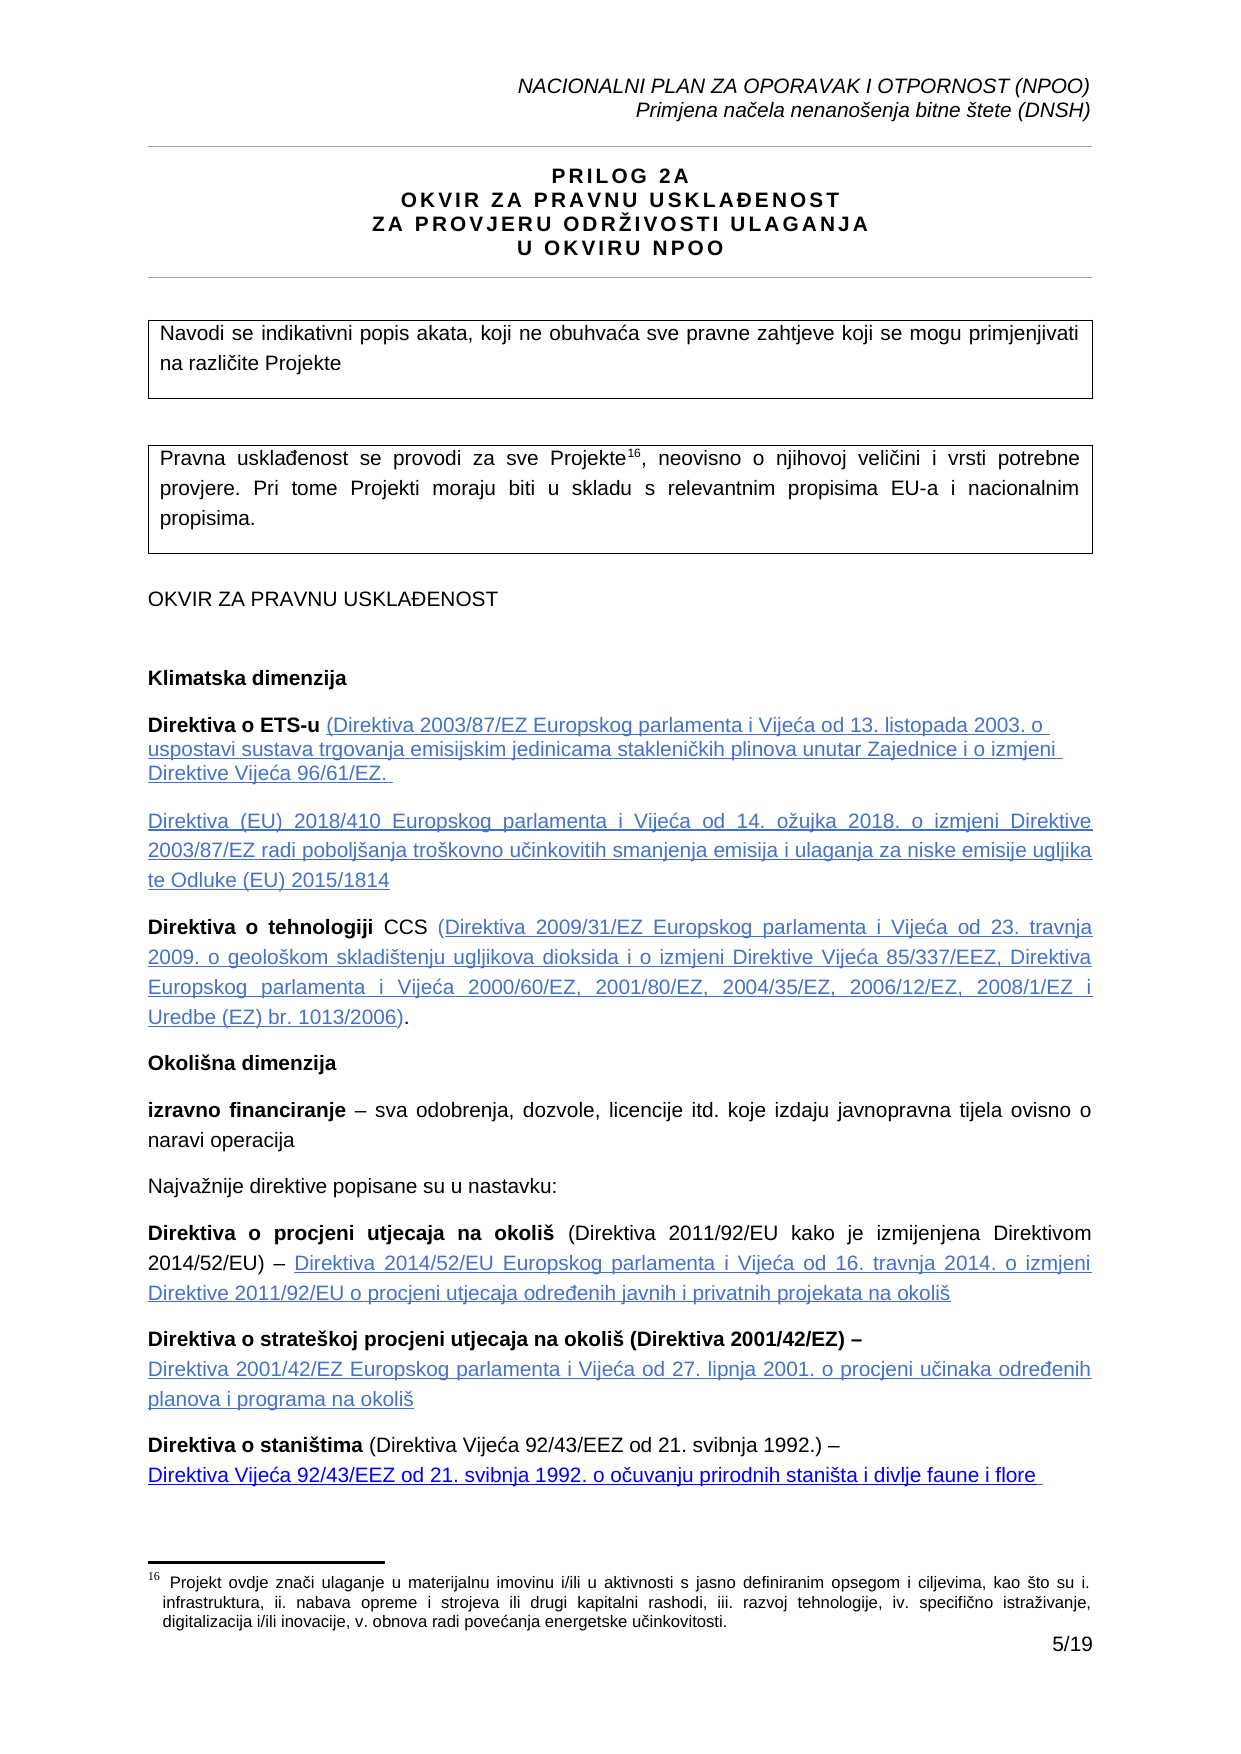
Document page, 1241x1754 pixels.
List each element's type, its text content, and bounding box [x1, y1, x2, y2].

text Direktiva o ETS-u (Direktiva 2003/87/EZ Europskog parlamenta i Vijeća od 13. listopada 2003. o uspostavi sustava trgovanja emisijskim jedinicama stakleničkih plinova unutar Zajednice i o izmjeni Direktive Vijeća 96/61/EZ. [148, 713, 1092, 784]
text izravno financiranje – sva odobrenja, dozvole, licencije itd. koje izdaju javnopravna tijela ovisno o naravi operacija [148, 1098, 1092, 1151]
text Direktiva o tehnologiji CCS (Direktiva 2009/31/EZ Europskog parlamenta i Vijeća od 23. travnja 2009. o geološkom skladištenju ugljikova dioksida i o izmjeni Direktive Vijeća 85/337/EEZ, Direktiva Europskog parlamenta i Vijeća 2000/60/EZ, 2001/80/EZ, 2004/35/EZ, 2006/12/EZ, 2008/1/EZ i Uredbe (EZ) br. 1013/2006). [148, 997, 1092, 1028]
text Direktiva Vijeća 92/43/EEZ od 21. svibnja 1992. o očuvanju prirodnih staništa i divlje faune i flore [148, 1463, 1092, 1487]
text U OKVIRU NPOO [148, 218, 1092, 277]
table_header Pravna usklađenost se provodi za sve Projekte, neovisno o njihovoj veličini i vrsti potrebne provjere. Pri tome Projekti moraju biti u skladu s relevantnim propisima EU-a i nacionalnim propisima. [149, 446, 1092, 553]
text Direktiva (EU) 2018/410 Europskog parlamenta i Vijeća od 14. ožujka 2018. o izmjeni Direktive 2003/87/EZ radi poboljšanja troškovno učinkovitih smanjenja emisija i ulaganja za niske emisije ugljika te Odluke (EU) 2015/1814 [148, 808, 1092, 829]
text OKVIR ZA PRAVNU USKLAĐENOST [148, 587, 1092, 611]
text Direktiva o strateškoj procjeni utjecaja na okoliš (Direktiva 2001/42/EZ) – [148, 1327, 1092, 1351]
text Najvažnije direktive popisane su u nastavku: [148, 1174, 1092, 1198]
text Direktiva 2001/42/EZ Europskog parlamenta i Vijeća od 27. lipnja 2001. o procjeni učinaka određenih planova i programa na okoliš [148, 1357, 1092, 1378]
text PRILOG 2a [148, 147, 1092, 188]
text Direktiva (EU) 2018/410 Europskog parlamenta i Vijeća od 14. ožujka 2018. o izmjeni Direktive 2003/87/EZ radi poboljšanja troškovno učinkovitih smanjenja emisija i ulaganja za niske emisije ugljika te Odluke (EU) 2015/1814 [148, 860, 1092, 892]
text Direktiva o staništima (Direktiva Vijeća 92/43/EEZ od 21. svibnja 1992.) – [148, 1433, 1092, 1457]
text Direktiva o tehnologiji CCS (Direktiva 2009/31/EZ Europskog parlamenta i Vijeća od 23. travnja 2009. o geološkom skladištenju ugljikova dioksida i o izmjeni Direktive Vijeća 85/337/EEZ, Direktiva Europskog parlamenta i Vijeća 2000/60/EZ, 2001/80/EZ, 2004/35/EZ, 2006/12/EZ, 2008/1/EZ i Uredbe (EZ) br. 1013/2006). [148, 915, 1092, 966]
text Direktiva o tehnologiji CCS (Direktiva 2009/31/EZ Europskog parlamenta i Vijeća od 23. travnja 2009. o geološkom skladištenju ugljikova dioksida i o izmjeni Direktive Vijeća 85/337/EEZ, Direktiva Europskog parlamenta i Vijeća 2000/60/EZ, 2001/80/EZ, 2004/35/EZ, 2006/12/EZ, 2008/1/EZ i Uredbe (EZ) br. 1013/2006). [148, 967, 1092, 996]
table_header Navodi se indikativni popis akata, koji ne obuhvaća sve pravne zahtjeve koji se mogu primjenjivati na različite Projekte [149, 321, 1092, 397]
text Klimatska dimenzija [148, 666, 1092, 690]
text Direktiva o procjeni utjecaja na okoliš (Direktiva 2011/92/EU kako je izmijenjena Direktivom 2014/52/EU) – Direktiva 2014/52/EU Europskog parlamenta i Vijeća od 16. travnja 2014. o izmjeni Direktive 2011/92/EU o procjeni utjecaja određenih javnih i privatnih projekata na okoliš [148, 1221, 1092, 1304]
text Direktiva 2001/42/EZ Europskog parlamenta i Vijeća od 27. lipnja 2001. o procjeni učinaka određenih planova i programa na okoliš [148, 1379, 1092, 1411]
text Okolišna dimenzija [148, 1051, 1092, 1075]
text Direktiva (EU) 2018/410 Europskog parlamenta i Vijeća od 14. ožujka 2018. o izmjeni Direktive 2003/87/EZ radi poboljšanja troškovno učinkovitih smanjenja emisija i ulaganja za niske emisije ugljika te Odluke (EU) 2015/1814 [148, 831, 1092, 859]
text OKVIR ZA PRAVNU USKLAĐENOST [148, 188, 1092, 212]
